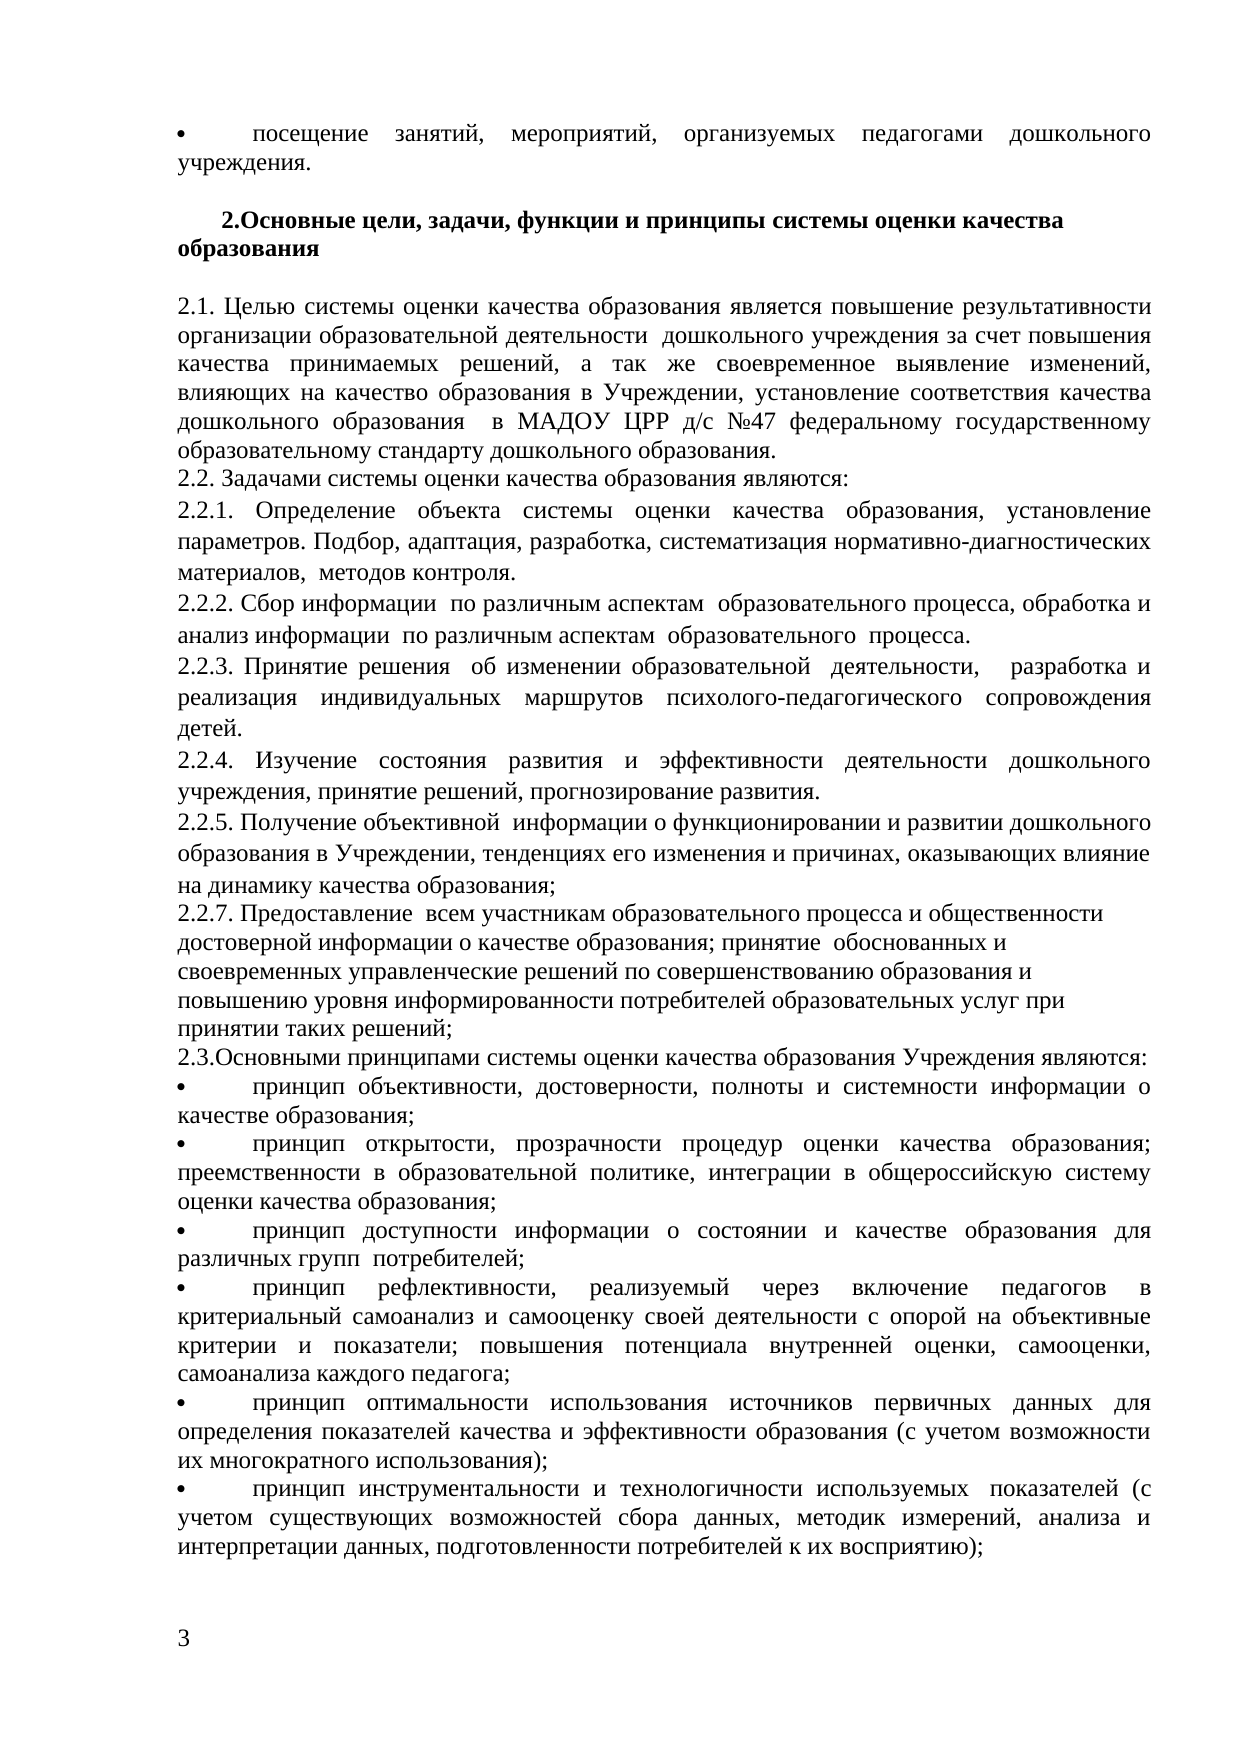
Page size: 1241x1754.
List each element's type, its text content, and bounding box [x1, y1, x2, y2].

text 2.2. Задачами системы оценки качества образования являются: [177, 463, 1152, 492]
text 2.3.Основными принципами системы оценки качества образования Учреждения являются: [177, 1042, 1152, 1071]
list посещение занятий, мероприятий, организуемых педагогами дошкольного учреждения. [177, 118, 1152, 176]
list принцип рефлективности, реализуемый через включение педагогов в критериальный самоанализ и самооценку своей деятельности с опорой на объективные критерии и показатели; повышения потенциала внутренней оценки, самооценки, самоанализа каждого педагога; [177, 1272, 1152, 1387]
list принцип открытости, прозрачности процедур оценки качества образования; преемственности в образовательной политике, интеграции в общероссийскую систему оценки качества образования; [177, 1128, 1152, 1215]
text 2.1. Целью системы оценки качества образования является повышение результативности организации образовательной деятельности дошкольного учреждения за счет повышения качества принимаемых решений, а так же своевременное выявление изменений, влияющих на качество образования в Учреждении, установление соответствия качества дошкольного образования в МАДОУ ЦРР д/с №47 федеральному государственному образовательному стандарту дошкольного образования. [177, 291, 1152, 463]
text 2.2.2. Сбор информации по различным аспектам образовательного процесса, обработка и анализ информации по различным аспектам образовательного процесса. [177, 586, 1152, 648]
text 2.2.4. Изучение состояния развития и эффективности деятельности дошкольного учреждения, принятие решений, прогнозирование развития. [177, 742, 1152, 805]
list принцип инструментальности и технологичности используемых показателей (с учетом существующих возможностей сбора данных, методик измерений, анализа и интерпретации данных, подготовленности потребителей к их восприятию); [177, 1473, 1152, 1560]
text 2.2.5. Получение объективной информации о функционировании и развитии дошкольного образования в Учреждении, тенденциях его изменения и причинах, оказывающих влияние на динамику качества образования; [177, 805, 1152, 898]
list принцип объективности, достоверности, полноты и системности информации о качестве образования; [177, 1071, 1152, 1128]
text 2.2.1. Определение объекта системы оценки качества образования, установление параметров. Подбор, адаптация, разработка, систематизация нормативно-диагностических материалов, методов контроля. [177, 492, 1152, 586]
list принцип доступности информации о состоянии и качестве образования для различных групп потребителей; [177, 1215, 1152, 1272]
text 2.2.7. Предоставление всем участникам образовательного процесса и общественности достоверной информации о качестве образования; принятие обоснованных и своевременных управленческие решений по совершенствованию образования и повышению уровня информированности потребителей образовательных услуг при принятии таких решений; [177, 898, 1152, 1042]
text 2.Основные цели, задачи, функции и принципы системы оценки качества образования [177, 205, 1152, 262]
list принцип оптимальности использования источников первичных данных для определения показателей качества и эффективности образования (с учетом возможности их многократного использования); [177, 1387, 1152, 1473]
text 2.2.3. Принятие решения об изменении образовательной деятельности, разработка и реализация индивидуальных маршрутов психолого-педагогического сопровождения детей. [177, 648, 1152, 742]
